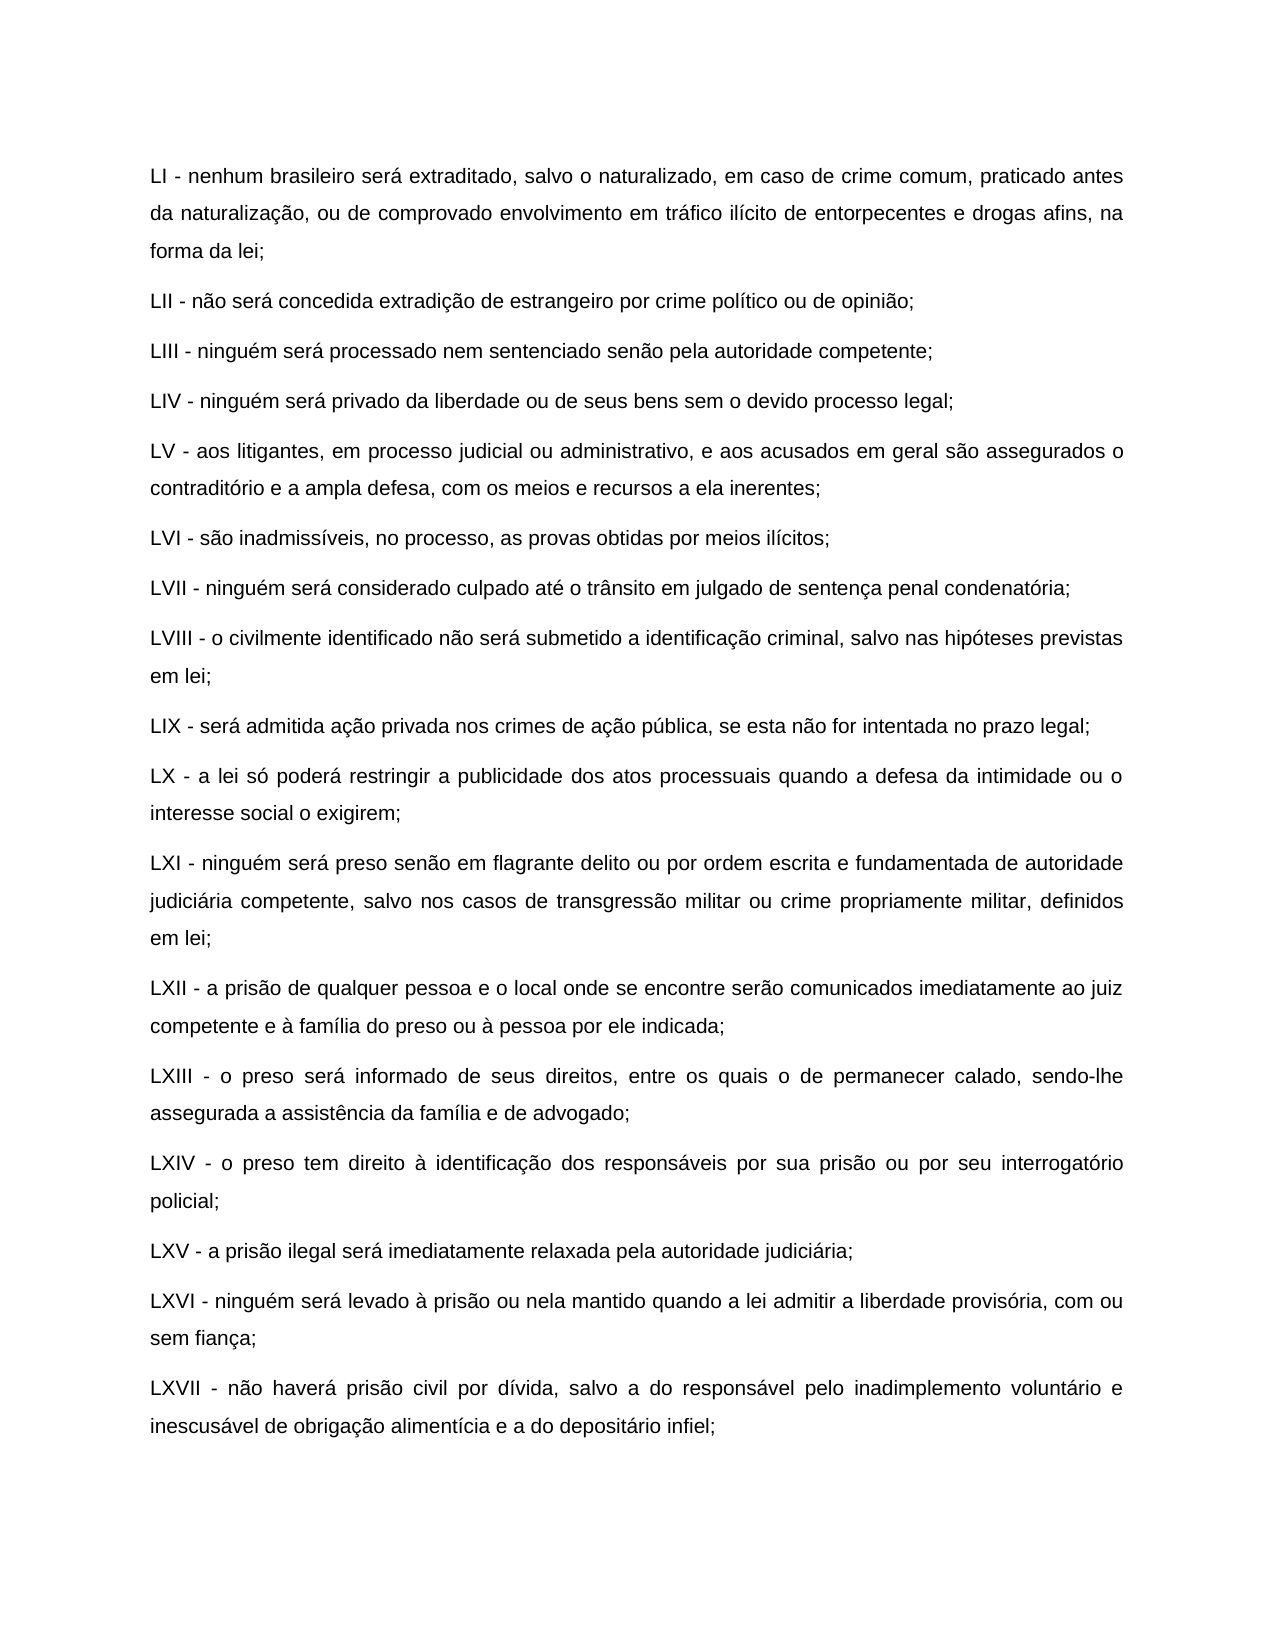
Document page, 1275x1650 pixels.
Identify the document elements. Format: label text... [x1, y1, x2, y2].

text LIII - ninguém será processado nem sentenciado senão pela autoridade competente; [150, 325, 1125, 362]
text LXII - a prisão de qualquer pessoa e o local onde se encontre serão comunicados imediatamente ao juiz competente e à família do preso ou à pessoa por ele indicada; [150, 962, 1125, 1037]
text LIV - ninguém será privado da liberdade ou de seus bens sem o devido processo legal; [150, 375, 1125, 412]
text LI - nenhum brasileiro será extraditado, salvo o naturalizado, em caso de crime comum, praticado antes da naturalização, ou de comprovado envolvimento em tráfico ilícito de entorpecentes e drogas afins, na forma da lei; [150, 150, 1125, 262]
text LVIII - o civilmente identificado não será submetido a identificação criminal, salvo nas hipóteses previstas em lei; [150, 612, 1125, 687]
text LXIV - o preso tem direito à identificação dos responsáveis por sua prisão ou por seu interrogatório policial; [150, 1137, 1125, 1212]
text LXI - ninguém será preso senão em flagrante delito ou por ordem escrita e fundamentada de autoridade judiciária competente, salvo nos casos de transgressão militar ou crime propriamente militar, definidos em lei; [150, 837, 1125, 950]
text LVI - são inadmissíveis, no processo, as provas obtidas por meios ilícitos; [150, 512, 1125, 550]
text LV - aos litigantes, em processo judicial ou administrativo, e aos acusados em geral são assegurados o contraditório e a ampla defesa, com os meios e recursos a ela inerentes; [150, 425, 1125, 500]
text LX - a lei só poderá restringir a publicidade dos atos processuais quando a defesa da intimidade ou o interesse social o exigirem; [150, 750, 1125, 825]
text LXV - a prisão ilegal será imediatamente relaxada pela autoridade judiciária; [150, 1225, 1125, 1262]
text LXVII - não haverá prisão civil por dívida, salvo a do responsável pelo inadimplemento voluntário e inescusável de obrigação alimentícia e a do depositário infiel; [150, 1362, 1125, 1437]
text LXVI - ninguém será levado à prisão ou nela mantido quando a lei admitir a liberdade provisória, com ou sem fiança; [150, 1275, 1125, 1350]
text LIX - será admitida ação privada nos crimes de ação pública, se esta não for intentada no prazo legal; [150, 700, 1125, 737]
text LXIII - o preso será informado de seus direitos, entre os quais o de permanecer calado, sendo-lhe assegurada a assistência da família e de advogado; [150, 1050, 1125, 1125]
text LII - não será concedida extradição de estrangeiro por crime político ou de opinião; [150, 275, 1125, 312]
text LVII - ninguém será considerado culpado até o trânsito em julgado de sentença penal condenatória; [150, 562, 1125, 600]
